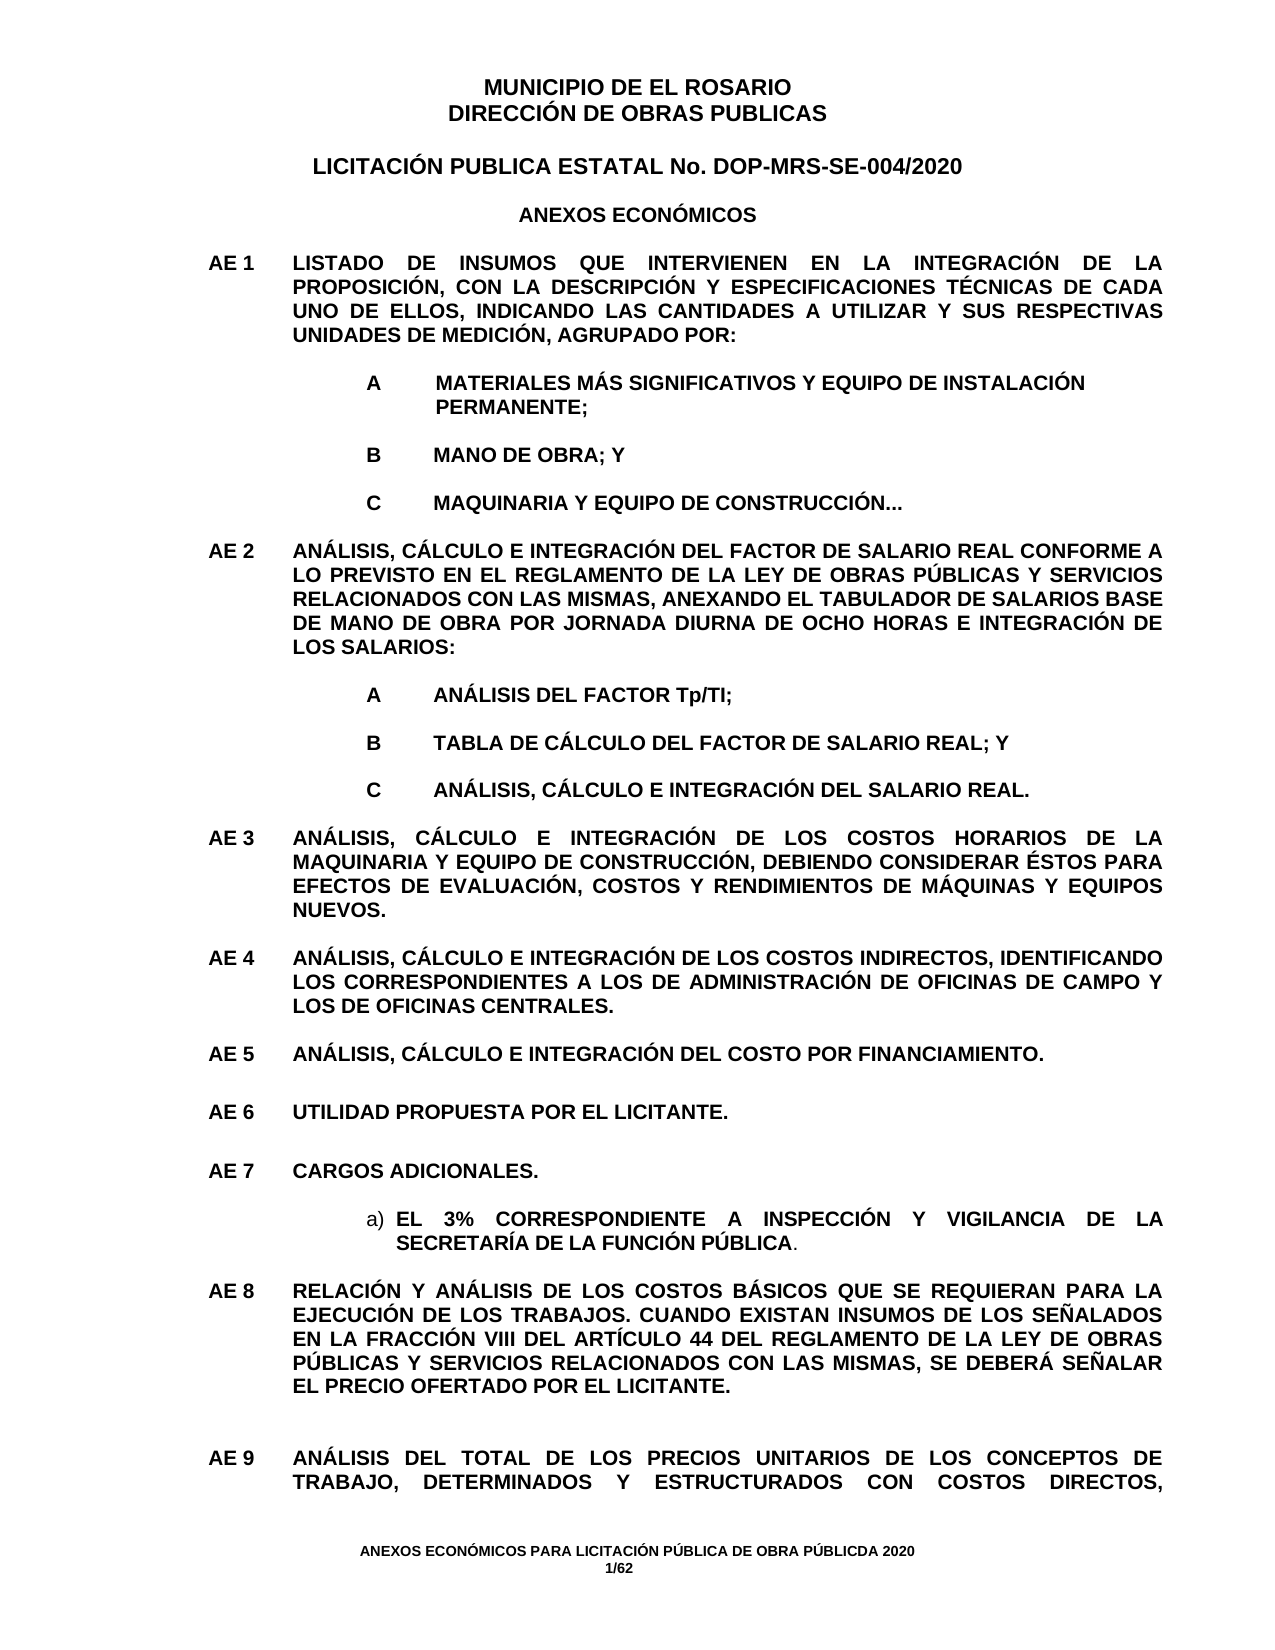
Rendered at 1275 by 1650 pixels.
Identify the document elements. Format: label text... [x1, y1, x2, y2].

table_cell RELACIÓN Y ANÁLISIS DE LOS COSTOS BÁSICOS QUE SE REQUIERAN PARA LA EJECUCIÓN DE LOS TRABAJOS. CUANDO EXISTAN INSUMOS DE LOS SEÑALADOS EN LA FRACCIÓN VIII DEL ARTÍCULO 44 DEL REGLAMENTO DE LA LEY DE OBRAS PÚBLICAS Y SERVICIOS RELACIONADOS CON LAS MISMAS, SE DEBERÁ SEÑALAR EL PRECIO OFERTADO POR EL LICITANTE. [285, 1279, 1171, 1446]
table_cell CARGOS ADICIONALES. EL 3% CORRESPONDIENTE A INSPECCIÓN Y VIGILANCIA DE LA SECRETARÍA DE LA FUNCIÓN PÚBLICA. [285, 1159, 1171, 1278]
table_cell AE 7 [177, 1159, 285, 1278]
table_cell AE 3 [177, 826, 285, 946]
table_cell AE 2 [177, 539, 285, 826]
table_cell ANÁLISIS, CÁLCULO E INTEGRACIÓN DE LOS COSTOS INDIRECTOS, IDENTIFICANDO LOS CORRESPONDIENTES A LOS DE ADMINISTRACIÓN DE OFICINAS DE CAMPO Y LOS DE OFICINAS CENTRALES. [285, 946, 1171, 1042]
text ANEXOS ECONÓMICOS [177, 203, 1098, 227]
table_cell AE 8 [177, 1279, 285, 1446]
table_cell AE 4 [177, 946, 285, 1042]
table_cell ANÁLISIS, CÁLCULO E INTEGRACIÓN DE LOS COSTOS HORARIOS DE LA MAQUINARIA Y EQUIPO DE CONSTRUCCIÓN, DEBIENDO CONSIDERAR ÉSTOS PARA EFECTOS DE EVALUACIÓN, COSTOS Y RENDIMIENTOS DE MÁQUINAS Y EQUIPOS NUEVOS. [285, 826, 1171, 946]
table_cell AE 9 [177, 1446, 285, 1502]
table_cell ANÁLISIS, CÁLCULO E INTEGRACIÓN DEL FACTOR DE SALARIO REAL CONFORME A LO PREVISTO EN EL REGLAMENTO DE LA LEY DE OBRAS PÚBLICAS Y SERVICIOS RELACIONADOS CON LAS MISMAS, ANEXANDO EL TABULADOR DE SALARIOS BASE DE MANO DE OBRA POR JORNADA DIURNA DE OCHO HORAS E INTEGRACIÓN DE LOS SALARIOS: A ANÁLISIS DEL FACTOR Tp/TI; B TABLA DE CÁLCULO DEL FACTOR DE SALARIO REAL; Y C ANÁLISIS, CÁLCULO E INTEGRACIÓN DEL SALARIO REAL. [285, 539, 1171, 826]
table_cell UTILIDAD PROPUESTA POR EL LICITANTE. [285, 1100, 1171, 1159]
table_cell AE 5 [177, 1042, 285, 1100]
table_header LISTADO DE INSUMOS QUE INTERVIENEN EN LA INTEGRACIÓN DE LA PROPOSICIÓN, CON LA DESCRIPCIÓN Y ESPECIFICACIONES TÉCNICAS DE CADA UNO DE ELLOS, INDICANDO LAS CANTIDADES A UTILIZAR Y SUS RESPECTIVAS UNIDADES DE MEDICIÓN, AGRUPADO POR: A MATERIALES MÁS SIGNIFICATIVOS Y EQUIPO DE INSTALACIÓN PERMANENTE; B MANO DE OBRA; Y C MAQUINARIA Y EQUIPO DE CONSTRUCCIÓN... [285, 251, 1171, 539]
table_cell ANÁLISIS, CÁLCULO E INTEGRACIÓN DEL COSTO POR FINANCIAMIENTO. [285, 1042, 1171, 1100]
table_header AE 1 [177, 251, 285, 539]
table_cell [285, 1446, 1171, 1502]
table_cell AE 6 [177, 1100, 285, 1159]
